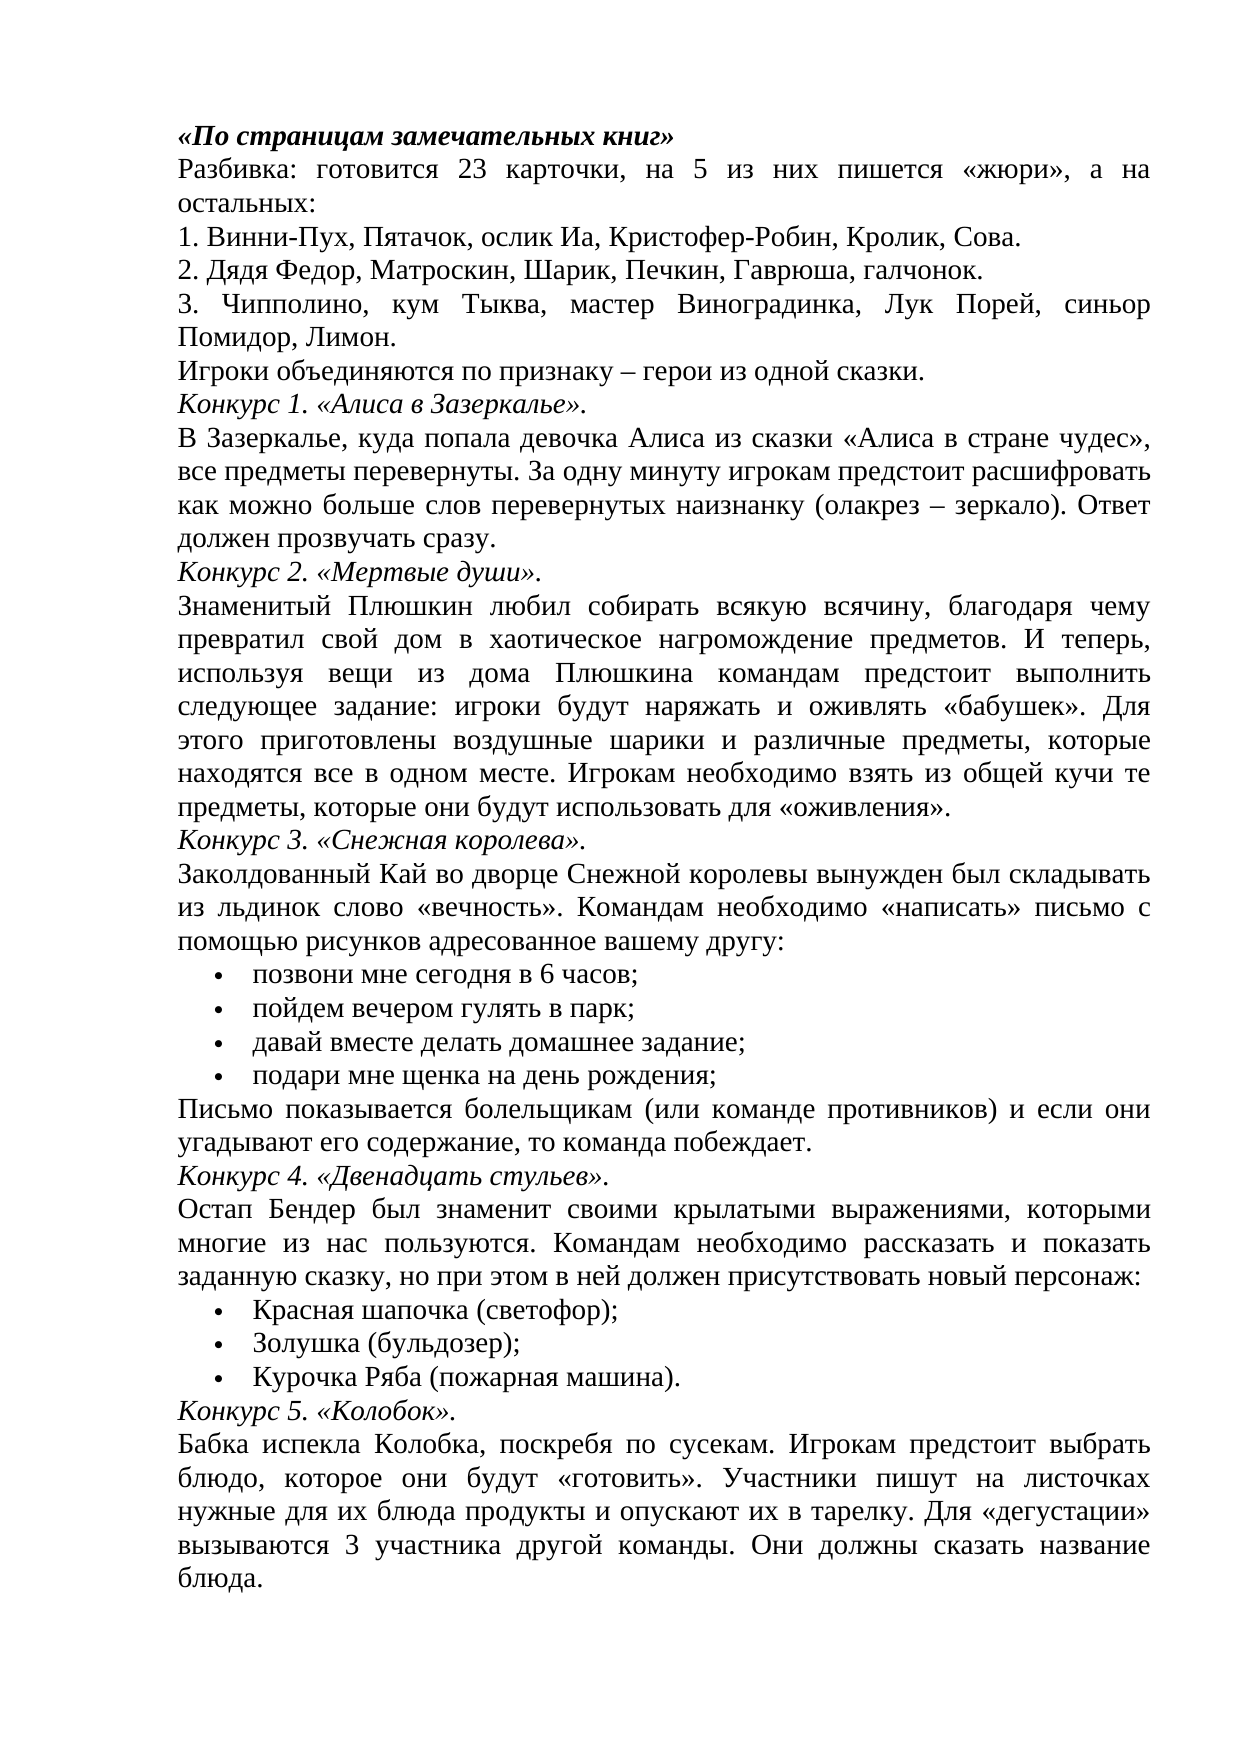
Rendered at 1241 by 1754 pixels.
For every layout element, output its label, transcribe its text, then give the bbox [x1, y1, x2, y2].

text 1. Винни-Пух, Пятачок, ослик Иа, Кристофер-Робин, Кролик, Сова. [177, 554, 1152, 588]
text Первый игрок как можно точнее передать скороговорку на ухо второму игроку, второй – третьему и т.д. как по телефонной линии. Как только последний игрок услышал скороговорку он должен громко ее произнести, желательно не ошибившись. [177, 118, 1152, 252]
text Конкурс 3. «Снежная королева». [177, 1158, 1152, 1191]
text 3. Чипполино, кум Тыква, мастер Виноградинка, Лук Порей, синьор Помидор, Лимон. [177, 621, 1152, 688]
list пойдем вечером гулять в парк; [215, 1326, 1152, 1359]
text Знаменитый Плюшкин любил собирать всякую всячину, благодаря чему превратил свой дом в хаотическое нагромождение предметов. И теперь, используя вещи из дома Плюшкина командам предстоит выполнить следующее задание: игроки будут наряжать и оживлять «бабушек». Для этого приготовлены воздушные шарики и различные предметы, которые находятся все в одном месте. Игрокам необходимо взять из общей кучи те предметы, которые они будут использовать для «оживления». [177, 923, 1152, 1158]
text «По страницам замечательных книг» [177, 453, 1152, 487]
text Конкурс 4. «Двенадцать стульев». [177, 1493, 1152, 1527]
text Конкурс 1. «Алиса в Зазеркалье». [177, 722, 1152, 755]
text Остап Бендер был знаменит своими крылатыми выражениями, которыми многие из нас пользуются. Командам необходимо рассказать и показать заданную сказку, но при этом в ней должен присутствовать новый персонаж: [177, 1527, 1152, 1627]
text Каждое очко команде – это часть от телефона определенного цвета (у каждой команды свой цвет). Все части поочередно приклеиваются на табло. Выигрывает та команда, которая «собрала» телефон. [177, 252, 1152, 353]
text 2. Дядя Федор, Матроскин, Шарик, Печкин, Гаврюша, галчонок. [177, 588, 1152, 621]
text Конкурс 2. «Мертвые души». [177, 889, 1152, 923]
text Разбивка: готовится 23 карточки, на 5 из них пишется «жюри», а на остальных: [177, 487, 1152, 554]
list подари мне щенка на день рождения; [215, 1393, 1152, 1426]
text В Зазеркалье, куда попала девочка Алиса из сказки «Алиса в стране чудес», все предметы перевернуты. За одну минуту игрокам предстоит расшифровать как можно больше слов перевернутых наизнанку (олакрез – зеркало). Ответ должен прозвучать сразу. [177, 755, 1152, 889]
text Игроки объединяются по признаку – герои из одной сказки. [177, 688, 1152, 722]
text Заколдованный Кай во дворце Снежной королевы вынужден был складывать из льдинок слово «вечность». Командам необходимо «написать» письмо с помощью рисунков адресованное вашему другу: [177, 1191, 1152, 1292]
text Письмо показывается болельщикам (или команде противников) и если они угадывают его содержание, то команда побеждает. [177, 1426, 1152, 1493]
list позвони мне сегодня в 6 часов; [215, 1292, 1152, 1326]
list давай вместе делать домашнее задание; [215, 1359, 1152, 1393]
